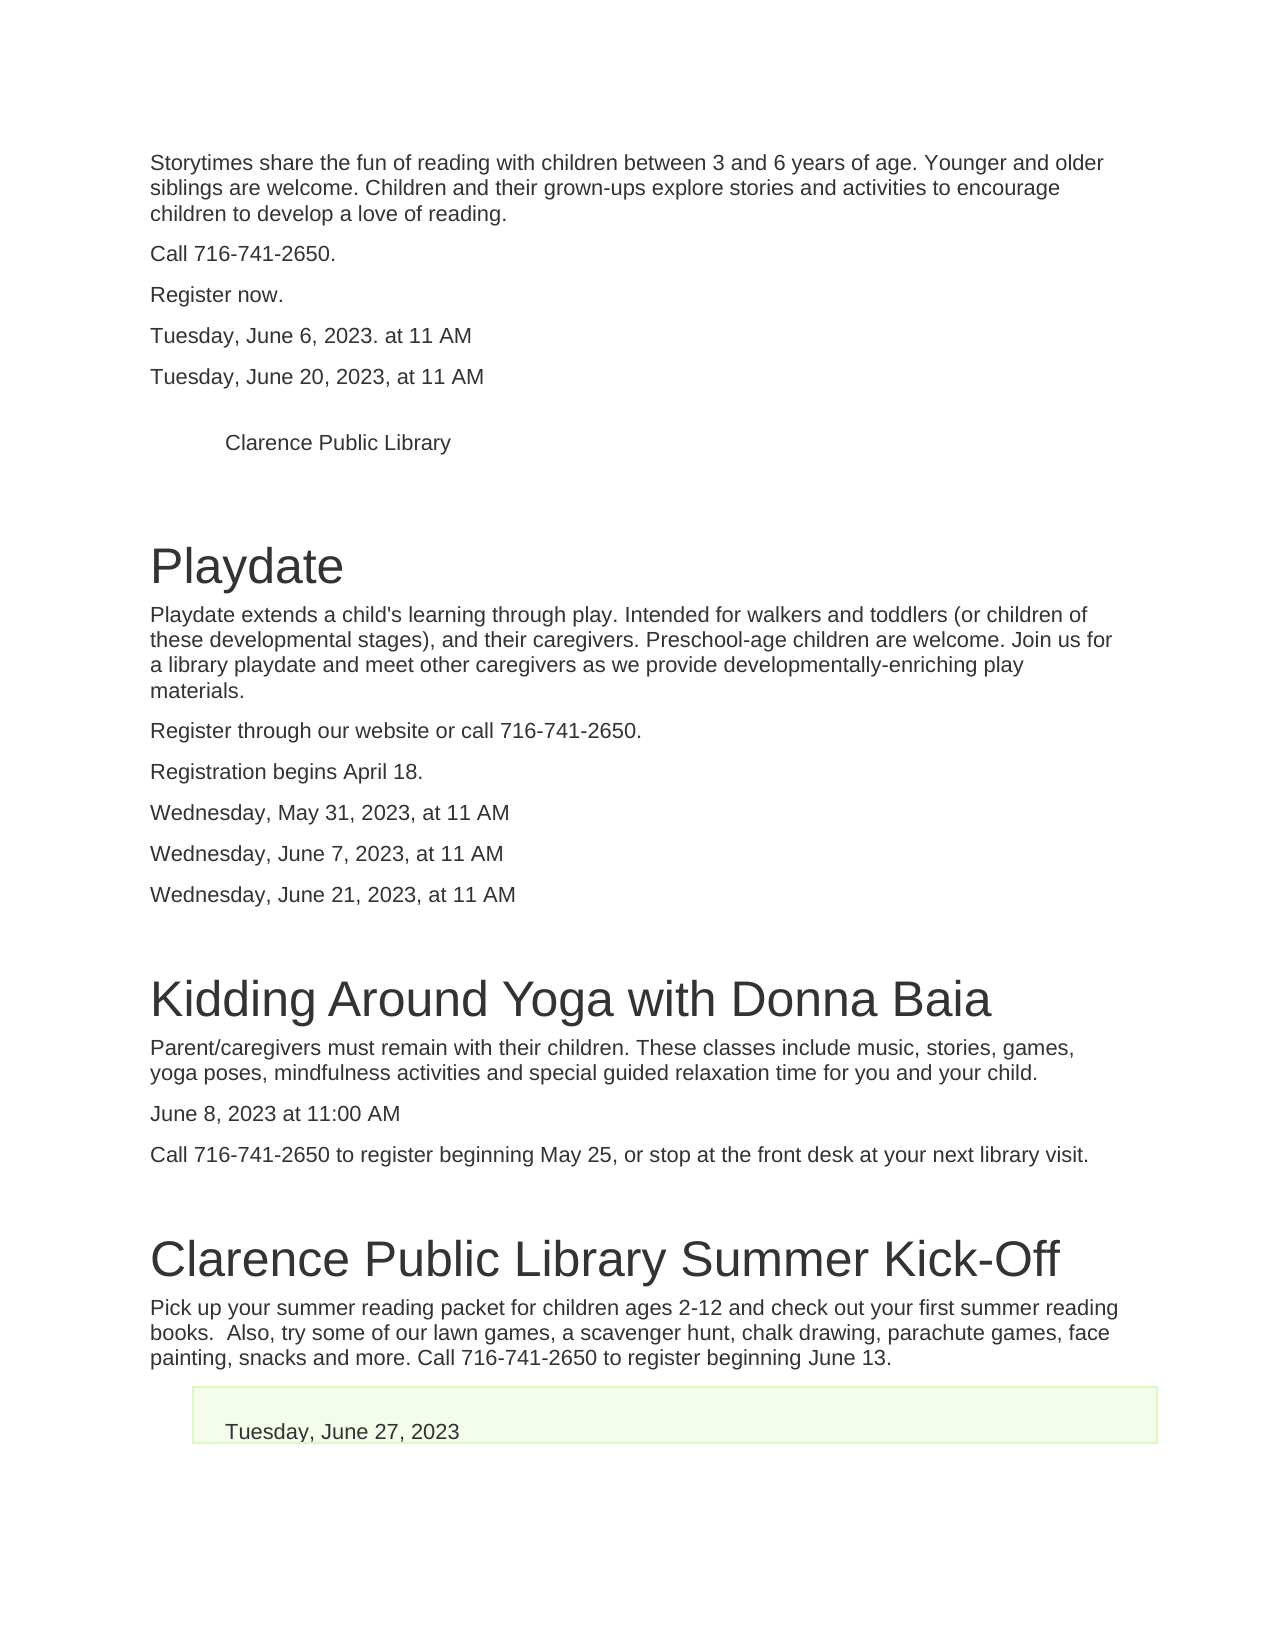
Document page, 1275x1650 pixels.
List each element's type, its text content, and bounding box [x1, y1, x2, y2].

text Kidding Around Yoga with Donna Baia [150, 969, 1125, 1027]
text Call 716-741-2650. [150, 241, 1125, 266]
text Tuesday, June 6, 2023. at 11 AM [150, 323, 1125, 348]
text Register now. [150, 282, 1125, 307]
text Clarence Public Library [225, 430, 1125, 455]
text June 8, 2023 at 11:00 AM [150, 1101, 1125, 1126]
text Clarence Public Library Summer Kick-Off [150, 1229, 1125, 1287]
text Wednesday, June 7, 2023, at 11 AM [150, 841, 1125, 866]
text Storytimes share the fun of reading with children between 3 and 6 years of age. Younger and older siblings are welcome. Children and their grown-ups explore stories and activities to encourage children to develop a love of reading. [150, 150, 1125, 226]
text Parent/caregivers must remain with their children. These classes include music, stories, games, yoga poses, mindfulness activities and special guided relaxation time for you and your child. [150, 1035, 1125, 1085]
text Tuesday, June 27, 2023 [194, 1388, 1156, 1442]
text Playdate [150, 537, 1125, 594]
text Register through our website or call 716-741-2650. [150, 718, 1125, 744]
text Pick up your summer reading packet for children ages 2-12 and check out your first summer reading books. Also, try some of our lawn games, a scavenger hunt, chalk drawing, parachute games, face painting, snacks and more. Call 716-741-2650 to register beginning June 13. [150, 1295, 1125, 1370]
text Registration begins April 18. [150, 759, 1125, 784]
text Tuesday, June 20, 2023, at 11 AM [150, 364, 1125, 389]
text Call 716-741-2650 to register beginning May 25, or stop at the front desk at your next library visit. [150, 1142, 1125, 1167]
text Wednesday, June 21, 2023, at 11 AM [150, 882, 1125, 907]
text Wednesday, May 31, 2023, at 11 AM [150, 800, 1125, 825]
text Playdate extends a child's learning through play. Intended for walkers and toddlers (or children of these developmental stages), and their caregivers. Preschool-age children are welcome. Join us for a library playdate and meet other caregivers as we provide developmentally-enriching play materials. [150, 602, 1125, 703]
